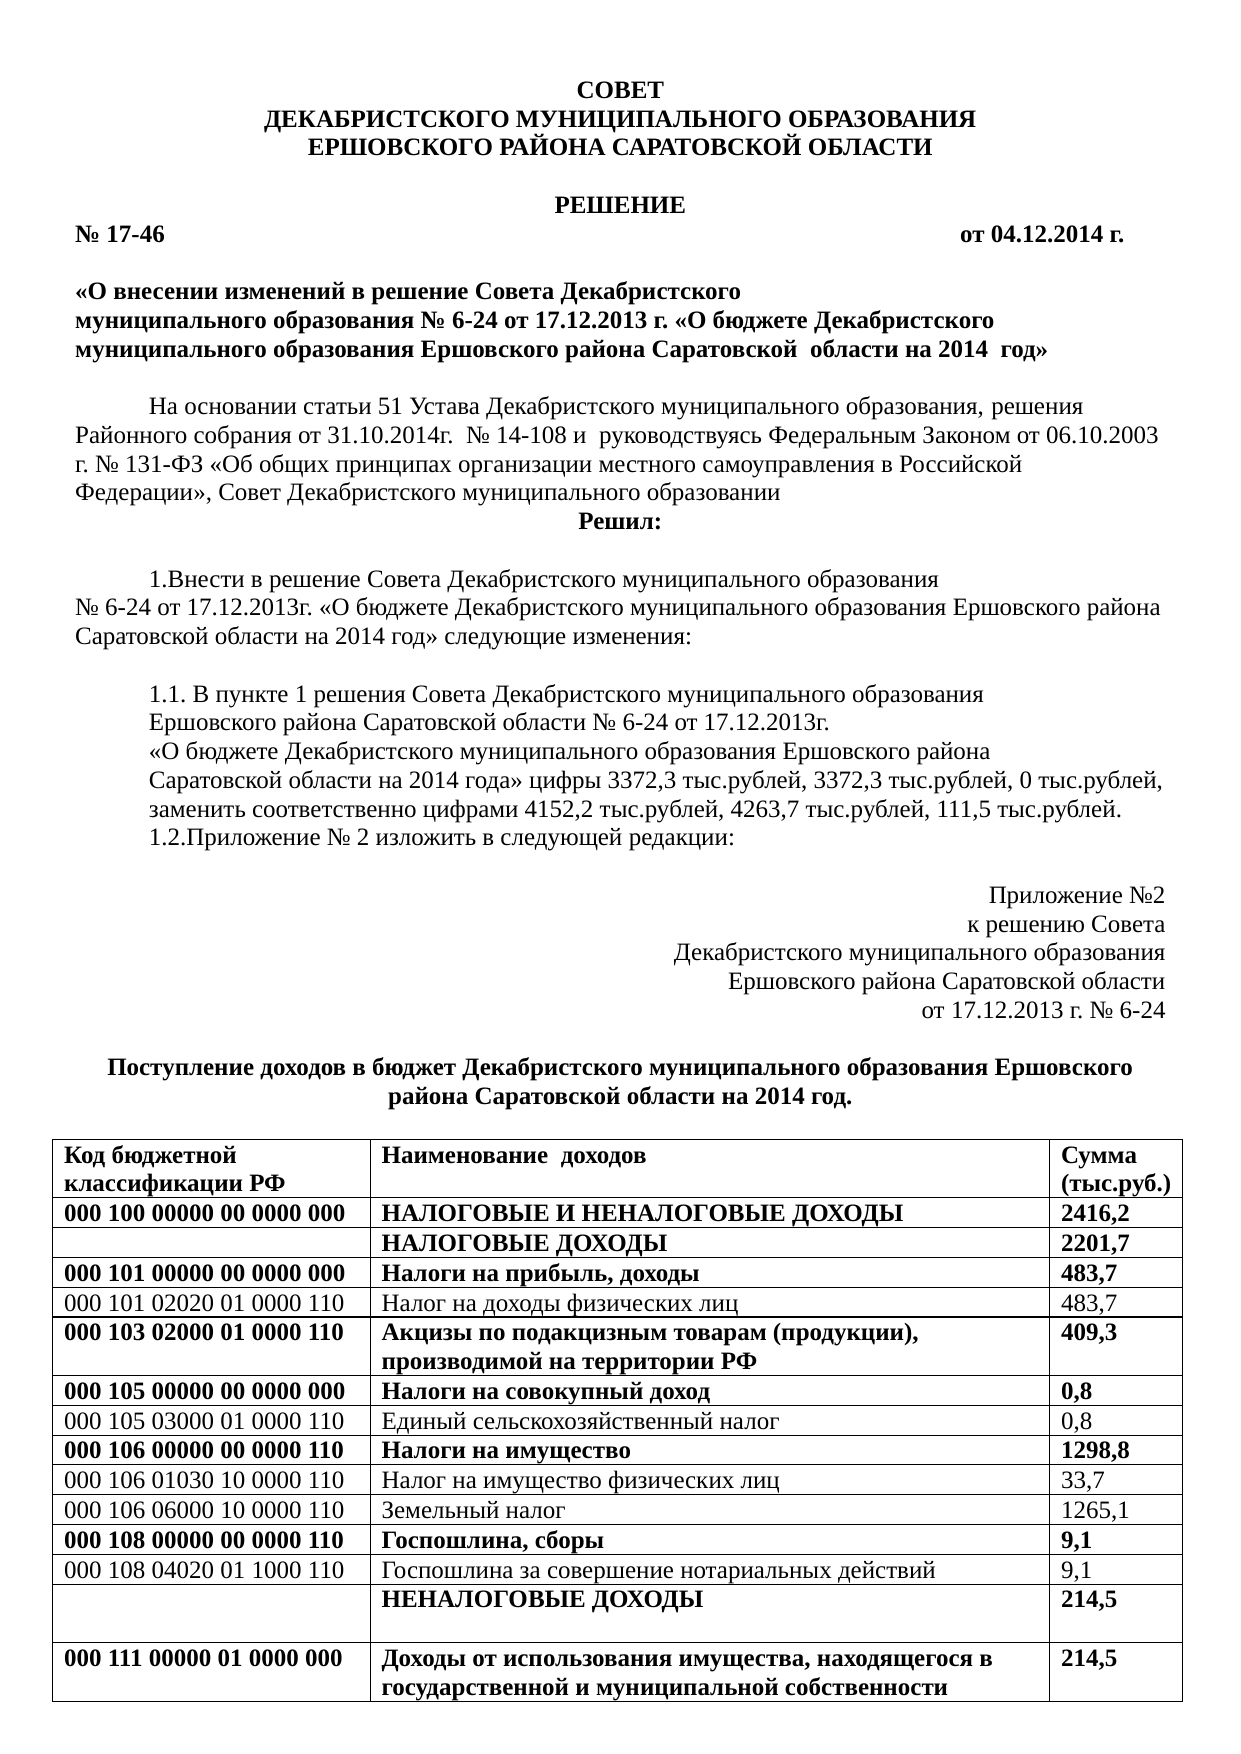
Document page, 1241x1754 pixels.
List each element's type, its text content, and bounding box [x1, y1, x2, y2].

table_header Наименование доходов [371, 1140, 1049, 1197]
text № 17-46 от 04.12.2014 г. [75, 219, 1165, 247]
table_cell 000 105 03000 01 0000 110 [53, 1406, 370, 1434]
table_cell Доходы от использования имущества, находящегося в государственной и муниципальной собственности [371, 1643, 1049, 1701]
text СОВЕТ [75, 75, 1165, 104]
table_cell 2416,2 [1050, 1198, 1182, 1227]
table_cell 1265,1 [1050, 1495, 1182, 1524]
table_cell 483,7 [1050, 1258, 1182, 1287]
table_cell НЕНАЛОГОВЫЕ ДОХОДЫ [371, 1585, 1049, 1642]
table_cell 000 106 06000 10 0000 110 [53, 1495, 370, 1524]
text ЕРШОВСКОГО РАЙОНА САРАТОВСКОЙ ОБЛАСТИ [75, 132, 1165, 161]
text муниципального образования № 6-24 от 17.12.2013 г. «О бюджете Декабристского муниципального образования Ершовского района Саратовской области на 2014 год» [75, 305, 1165, 362]
table_cell Акцизы по подакцизным товарам (продукции), производимой на территории РФ [371, 1318, 1049, 1375]
table_cell 9,1 [1050, 1555, 1182, 1583]
table_cell Налоги на прибыль, доходы [371, 1258, 1049, 1287]
text Приложение №2 [75, 880, 1165, 909]
table_cell 000 103 02000 01 0000 110 [53, 1318, 370, 1375]
table_cell Налоги на имущество [371, 1436, 1049, 1464]
table_cell 409,3 [1050, 1318, 1182, 1375]
table_header Код бюджетной классификации РФ [53, 1140, 370, 1197]
table_cell Налог на имущество физических лиц [371, 1465, 1049, 1494]
table_cell 1298,8 [1050, 1436, 1182, 1464]
text «О бюджете Декабристского муниципального образования Ершовского района [75, 736, 1165, 765]
text На основании статьи 51 Устава Декабристского муниципального образования, решения Районного собрания от 31.10.2014г. № 14-108 и руководствуясь Федеральным Законом от 06.10.2003 г. № 131-ФЗ «Об общих принципах организации местного самоуправления в Российской Федерации», Совет Декабристского муниципального образовании [75, 391, 1165, 506]
table_cell 000 108 04020 01 1000 110 [53, 1555, 370, 1583]
table_cell 214,5 [1050, 1585, 1182, 1642]
table_cell 000 100 00000 00 0000 000 [53, 1198, 370, 1227]
text 1.Внести в решение Совета Декабристского муниципального образования [75, 564, 1165, 592]
table_cell 000 105 00000 00 0000 000 [53, 1376, 370, 1405]
table_cell Единый сельскохозяйственный налог [371, 1406, 1049, 1434]
table_cell Налог на доходы физических лиц [371, 1288, 1049, 1316]
text РЕШЕНИЕ [75, 190, 1165, 219]
text 1.1. В пункте 1 решения Совета Декабристского муниципального образования [75, 679, 1165, 707]
table_header Сумма (тыс.руб.) [1050, 1140, 1182, 1197]
table_cell НАЛОГОВЫЕ ДОХОДЫ [371, 1228, 1049, 1257]
table_cell 2201,7 [1050, 1228, 1182, 1257]
text Решил: [75, 506, 1165, 535]
table_cell НАЛОГОВЫЕ И НЕНАЛОГОВЫЕ ДОХОДЫ [371, 1198, 1049, 1227]
text Поступление доходов в бюджет Декабристского муниципального образования Ершовского района Саратовской области на 2014 год. [75, 1052, 1165, 1110]
table_cell 483,7 [1050, 1288, 1182, 1316]
text Декабристского муниципального образования [75, 937, 1165, 966]
text к решению Совета [75, 909, 1165, 937]
table_cell 9,1 [1050, 1525, 1182, 1554]
table_cell Налоги на совокупный доход [371, 1376, 1049, 1405]
text ДЕКАБРИСТСКОГО МУНИЦИПАЛЬНОГО ОБРАЗОВАНИЯ [75, 104, 1165, 132]
table_cell 0,8 [1050, 1406, 1182, 1434]
text Саратовской области на 2014 года» цифры 3372,3 тыс.рублей, 3372,3 тыс.рублей, 0 тыс.рублей, заменить соответственно цифрами 4152,2 тыс.рублей, 4263,7 тыс.рублей, 111,5 тыс.рублей. [149, 765, 1165, 822]
table_cell 000 106 01030 10 0000 110 [53, 1465, 370, 1494]
text Ершовского района Саратовской области [75, 966, 1165, 995]
table_cell Госпошлина, сборы [371, 1525, 1049, 1554]
table_cell 000 108 00000 00 0000 110 [53, 1525, 370, 1554]
table_cell [53, 1228, 370, 1257]
table_cell 000 111 00000 01 0000 000 [53, 1643, 370, 1701]
table_cell 214,5 [1050, 1643, 1182, 1701]
table_cell Земельный налог [371, 1495, 1049, 1524]
table_cell 000 101 00000 00 0000 000 [53, 1258, 370, 1287]
table_cell 33,7 [1050, 1465, 1182, 1494]
text Ершовского района Саратовской области № 6-24 от 17.12.2013г. [75, 707, 1165, 736]
table_cell 000 101 02020 01 0000 110 [53, 1288, 370, 1316]
table_cell Госпошлина за совершение нотариальных действий [371, 1555, 1049, 1583]
text от 17.12.2013 г. № 6-24 [75, 995, 1165, 1024]
text «О внесении изменений в решение Совета Декабристского [75, 276, 1165, 305]
table_cell 000 106 00000 00 0000 110 [53, 1436, 370, 1464]
text 1.2.Приложение № 2 изложить в следующей редакции: [75, 822, 1165, 851]
text № 6-24 от 17.12.2013г. «О бюджете Декабристского муниципального образования Ершовского района Саратовской области на 2014 год» следующие изменения: [75, 592, 1165, 650]
table_cell 0,8 [1050, 1376, 1182, 1405]
table_cell [53, 1585, 370, 1642]
